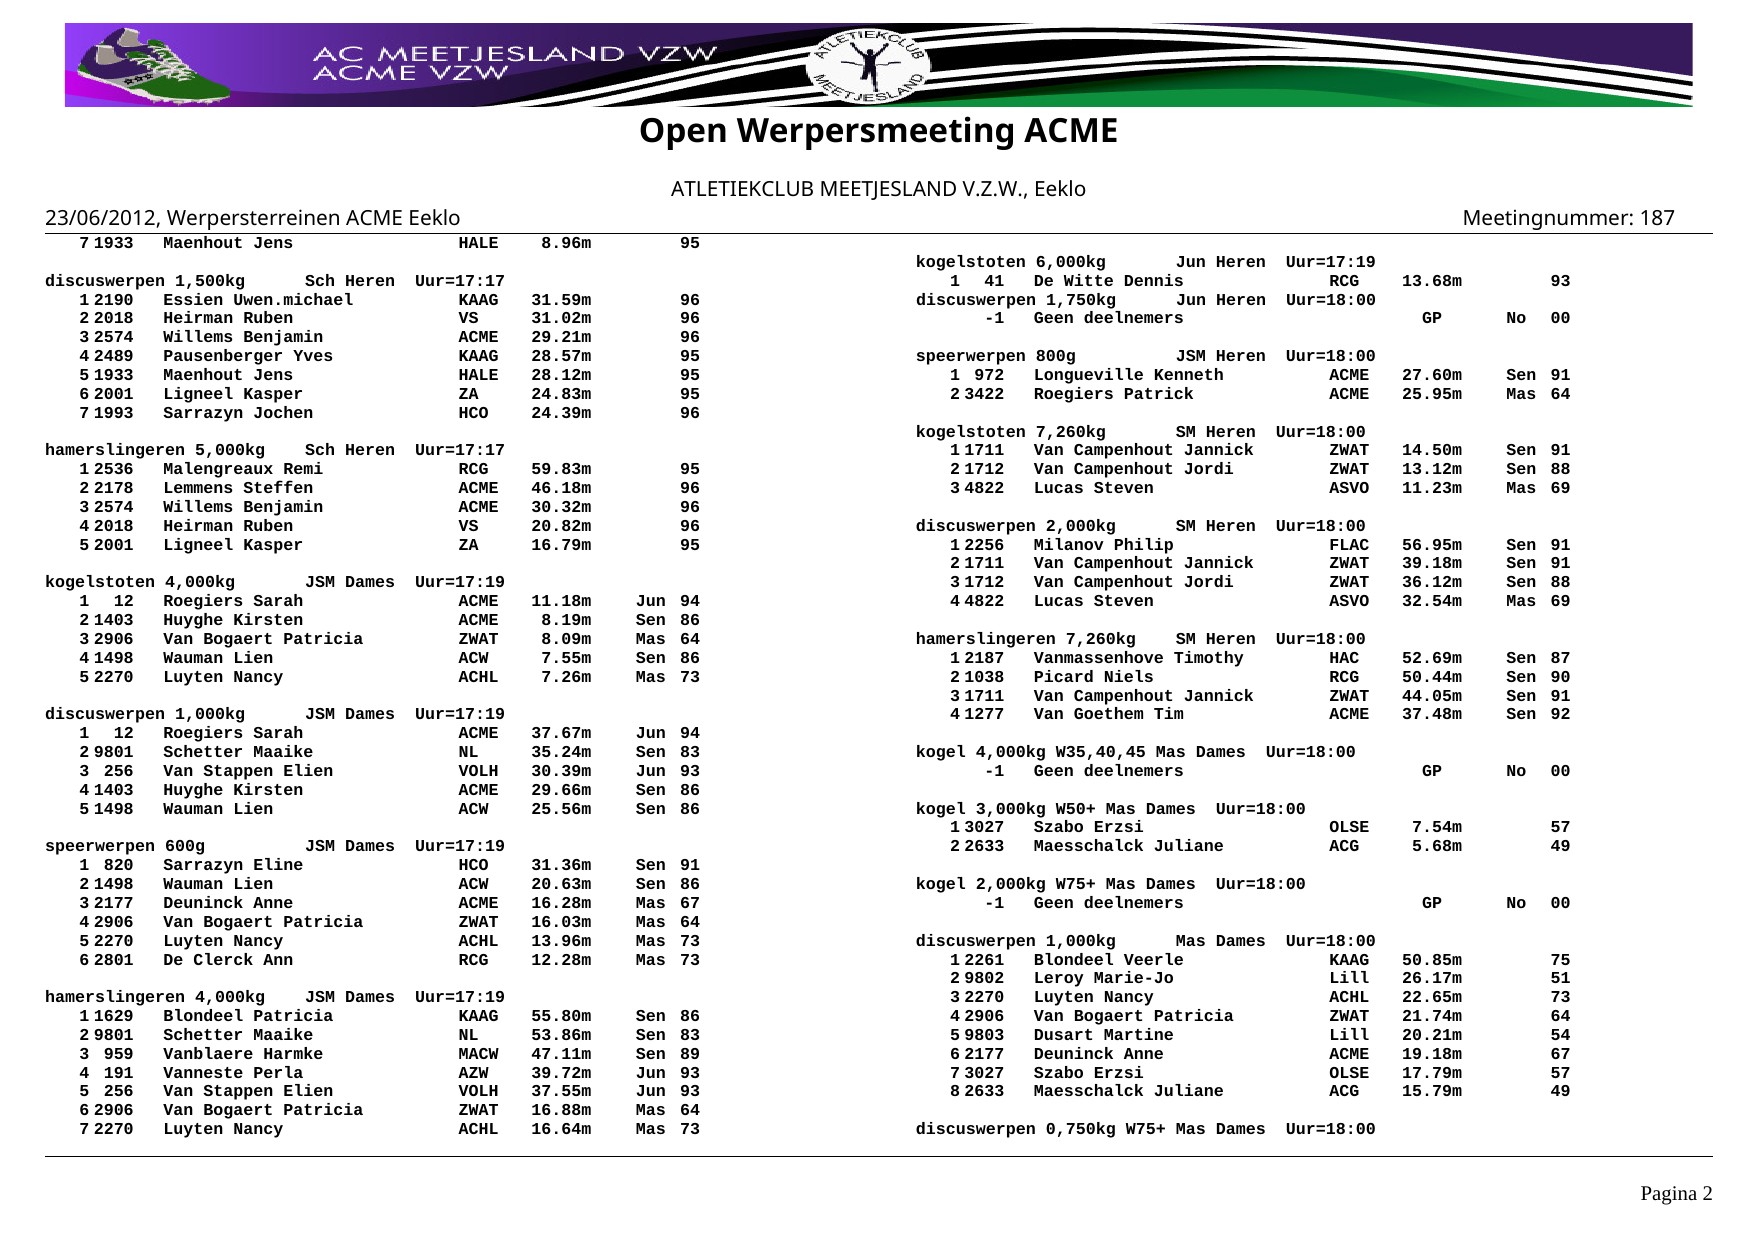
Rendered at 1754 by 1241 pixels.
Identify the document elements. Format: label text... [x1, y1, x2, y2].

text 6 2001 Ligneel Kasper ZA 24.83m 95 [45, 385, 842, 404]
text 1 2190 Essien Uwen.michael KAAG 31.59m 96 [45, 291, 842, 310]
text 3 2574 Willems Benjamin ACME 30.32m 96 [45, 498, 842, 517]
text 4 2018 Heirman Ruben VS 20.82m 96 [45, 517, 842, 536]
text 4 4822 Lucas Steven ASVO 32.54m Mas 69 [916, 593, 1713, 612]
text 3 2574 Willems Benjamin ACME 29.21m 96 [45, 329, 842, 348]
text 4 1498 Wauman Lien ACW 7.55m Sen 86 [45, 649, 842, 668]
text 5 2001 Ligneel Kasper ZA 16.79m 95 [45, 536, 842, 555]
text 2 1498 Wauman Lien ACW 20.63m Sen 86 [45, 876, 842, 894]
text discuswerpen 1,000kg JSM Dames Uur=17:19 [45, 706, 842, 725]
text 4 1403 Huyghe Kirsten ACME 29.66m Sen 86 [45, 781, 842, 800]
text 5 9803 Dusart Martine Lill 20.21m 54 [916, 1026, 1713, 1045]
text 2 1711 Van Campenhout Jannick ZWAT 39.18m Sen 91 [916, 555, 1713, 574]
text 1 820 Sarrazyn Eline HCO 31.36m Sen 91 [45, 857, 842, 876]
text 2 9801 Schetter Maaike NL 53.86m Sen 83 [45, 1026, 842, 1045]
text 1 41 De Witte Dennis RCG 13.68m 93 [916, 272, 1713, 291]
text 4 2489 Pausenberger Yves KAAG 28.57m 95 [45, 348, 842, 367]
text 6 2906 Van Bogaert Patricia ZWAT 16.88m Mas 64 [45, 1102, 842, 1121]
text speerwerpen 600g JSM Dames Uur=17:19 [45, 838, 842, 857]
text 1 972 Longueville Kenneth ACME 27.60m Sen 91 [916, 367, 1713, 385]
text 5 256 Van Stappen Elien VOLH 37.55m Jun 93 [45, 1083, 842, 1102]
text 5 1933 Maenhout Jens HALE 28.12m 95 [45, 367, 842, 385]
text discuswerpen 1,000kg Mas Dames Uur=18:00 [916, 932, 1713, 951]
text 3 2177 Deuninck Anne ACME 16.28m Mas 67 [45, 894, 842, 913]
text 1 1629 Blondeel Patricia KAAG 55.80m Sen 86 [45, 1008, 842, 1026]
text speerwerpen 800g JSM Heren Uur=18:00 [916, 348, 1713, 367]
text 7 3027 Szabo Erzsi OLSE 17.79m 57 [916, 1064, 1713, 1083]
text 2 9802 Leroy Marie-Jo Lill 26.17m 51 [916, 970, 1713, 989]
text 8 2633 Maesschalck Juliane ACG 15.79m 49 [916, 1083, 1713, 1102]
text 3 4822 Lucas Steven ASVO 11.23m Mas 69 [916, 480, 1713, 498]
text 1 12 Roegiers Sarah ACME 11.18m Jun 94 [45, 593, 842, 612]
text kogelstoten 6,000kg Jun Heren Uur=17:19 [916, 253, 1713, 272]
text 6 2177 Deuninck Anne ACME 19.18m 67 [916, 1045, 1713, 1064]
text 5 1498 Wauman Lien ACW 25.56m Sen 86 [45, 800, 842, 819]
text 4 191 Vanneste Perla AZW 39.72m Jun 93 [45, 1064, 842, 1083]
text -1 Geen deelnemers GP No 00 [916, 894, 1713, 913]
text discuswerpen 0,750kg W75+ Mas Dames Uur=18:00 [916, 1121, 1713, 1139]
text 2 1038 Picard Niels RCG 50.44m Sen 90 [916, 668, 1713, 687]
text kogel 4,000kg W35,40,45 Mas Dames Uur=18:00 [916, 744, 1713, 762]
text 6 2801 De Clerck Ann RCG 12.28m Mas 73 [45, 951, 842, 970]
text 2 1403 Huyghe Kirsten ACME 8.19m Sen 86 [45, 612, 842, 631]
text kogelstoten 4,000kg JSM Dames Uur=17:19 [45, 574, 842, 593]
text kogel 3,000kg W50+ Mas Dames Uur=18:00 [916, 800, 1713, 819]
text 2 2633 Maesschalck Juliane ACG 5.68m 49 [916, 838, 1713, 857]
text 1 1711 Van Campenhout Jannick ZWAT 14.50m Sen 91 [916, 442, 1713, 461]
text 7 2270 Luyten Nancy ACHL 16.64m Mas 73 [45, 1121, 842, 1139]
text 4 2906 Van Bogaert Patricia ZWAT 21.74m 64 [916, 1008, 1713, 1026]
text 1 2187 Vanmassenhove Timothy HAC 52.69m Sen 87 [916, 649, 1713, 668]
text 3 2270 Luyten Nancy ACHL 22.65m 73 [916, 989, 1713, 1008]
text kogelstoten 7,260kg SM Heren Uur=18:00 [916, 423, 1713, 442]
text hamerslingeren 7,260kg SM Heren Uur=18:00 [916, 631, 1713, 649]
text -1 Geen deelnemers GP No 00 [916, 762, 1713, 781]
text 2 9801 Schetter Maaike NL 35.24m Sen 83 [45, 744, 842, 762]
text 7 1933 Maenhout Jens HALE 8.96m 95 [45, 234, 842, 253]
text -1 Geen deelnemers GP No 00 [916, 310, 1713, 329]
text 3 256 Van Stappen Elien VOLH 30.39m Jun 93 [45, 762, 842, 781]
text hamerslingeren 4,000kg JSM Dames Uur=17:19 [45, 989, 842, 1008]
text discuswerpen 1,500kg Sch Heren Uur=17:17 [45, 272, 842, 291]
text 3 1711 Van Campenhout Jannick ZWAT 44.05m Sen 91 [916, 687, 1713, 706]
text 4 2906 Van Bogaert Patricia ZWAT 16.03m Mas 64 [45, 913, 842, 932]
text 7 1993 Sarrazyn Jochen HCO 24.39m 96 [45, 404, 842, 423]
text 2 1712 Van Campenhout Jordi ZWAT 13.12m Sen 88 [916, 461, 1713, 480]
text discuswerpen 2,000kg SM Heren Uur=18:00 [916, 517, 1713, 536]
text 1 2256 Milanov Philip FLAC 56.95m Sen 91 [916, 536, 1713, 555]
text discuswerpen 1,750kg Jun Heren Uur=18:00 [916, 291, 1713, 310]
text 2 2018 Heirman Ruben VS 31.02m 96 [45, 310, 842, 329]
text 3 1712 Van Campenhout Jordi ZWAT 36.12m Sen 88 [916, 574, 1713, 593]
text 1 2261 Blondeel Veerle KAAG 50.85m 75 [916, 951, 1713, 970]
text kogel 2,000kg W75+ Mas Dames Uur=18:00 [916, 876, 1713, 894]
text 5 2270 Luyten Nancy ACHL 7.26m Mas 73 [45, 668, 842, 687]
text hamerslingeren 5,000kg Sch Heren Uur=17:17 [45, 442, 842, 461]
text 3 2906 Van Bogaert Patricia ZWAT 8.09m Mas 64 [45, 631, 842, 649]
text 2 3422 Roegiers Patrick ACME 25.95m Mas 64 [916, 385, 1713, 404]
picture [64, 23, 1693, 107]
text 1 3027 Szabo Erzsi OLSE 7.54m 57 [916, 819, 1713, 838]
text 3 959 Vanblaere Harmke MACW 47.11m Sen 89 [45, 1045, 842, 1064]
text 1 12 Roegiers Sarah ACME 37.67m Jun 94 [45, 725, 842, 744]
text 5 2270 Luyten Nancy ACHL 13.96m Mas 73 [45, 932, 842, 951]
text 4 1277 Van Goethem Tim ACME 37.48m Sen 92 [916, 706, 1713, 725]
text 1 2536 Malengreaux Remi RCG 59.83m 95 [45, 461, 842, 480]
text 2 2178 Lemmens Steffen ACME 46.18m 96 [45, 480, 842, 498]
